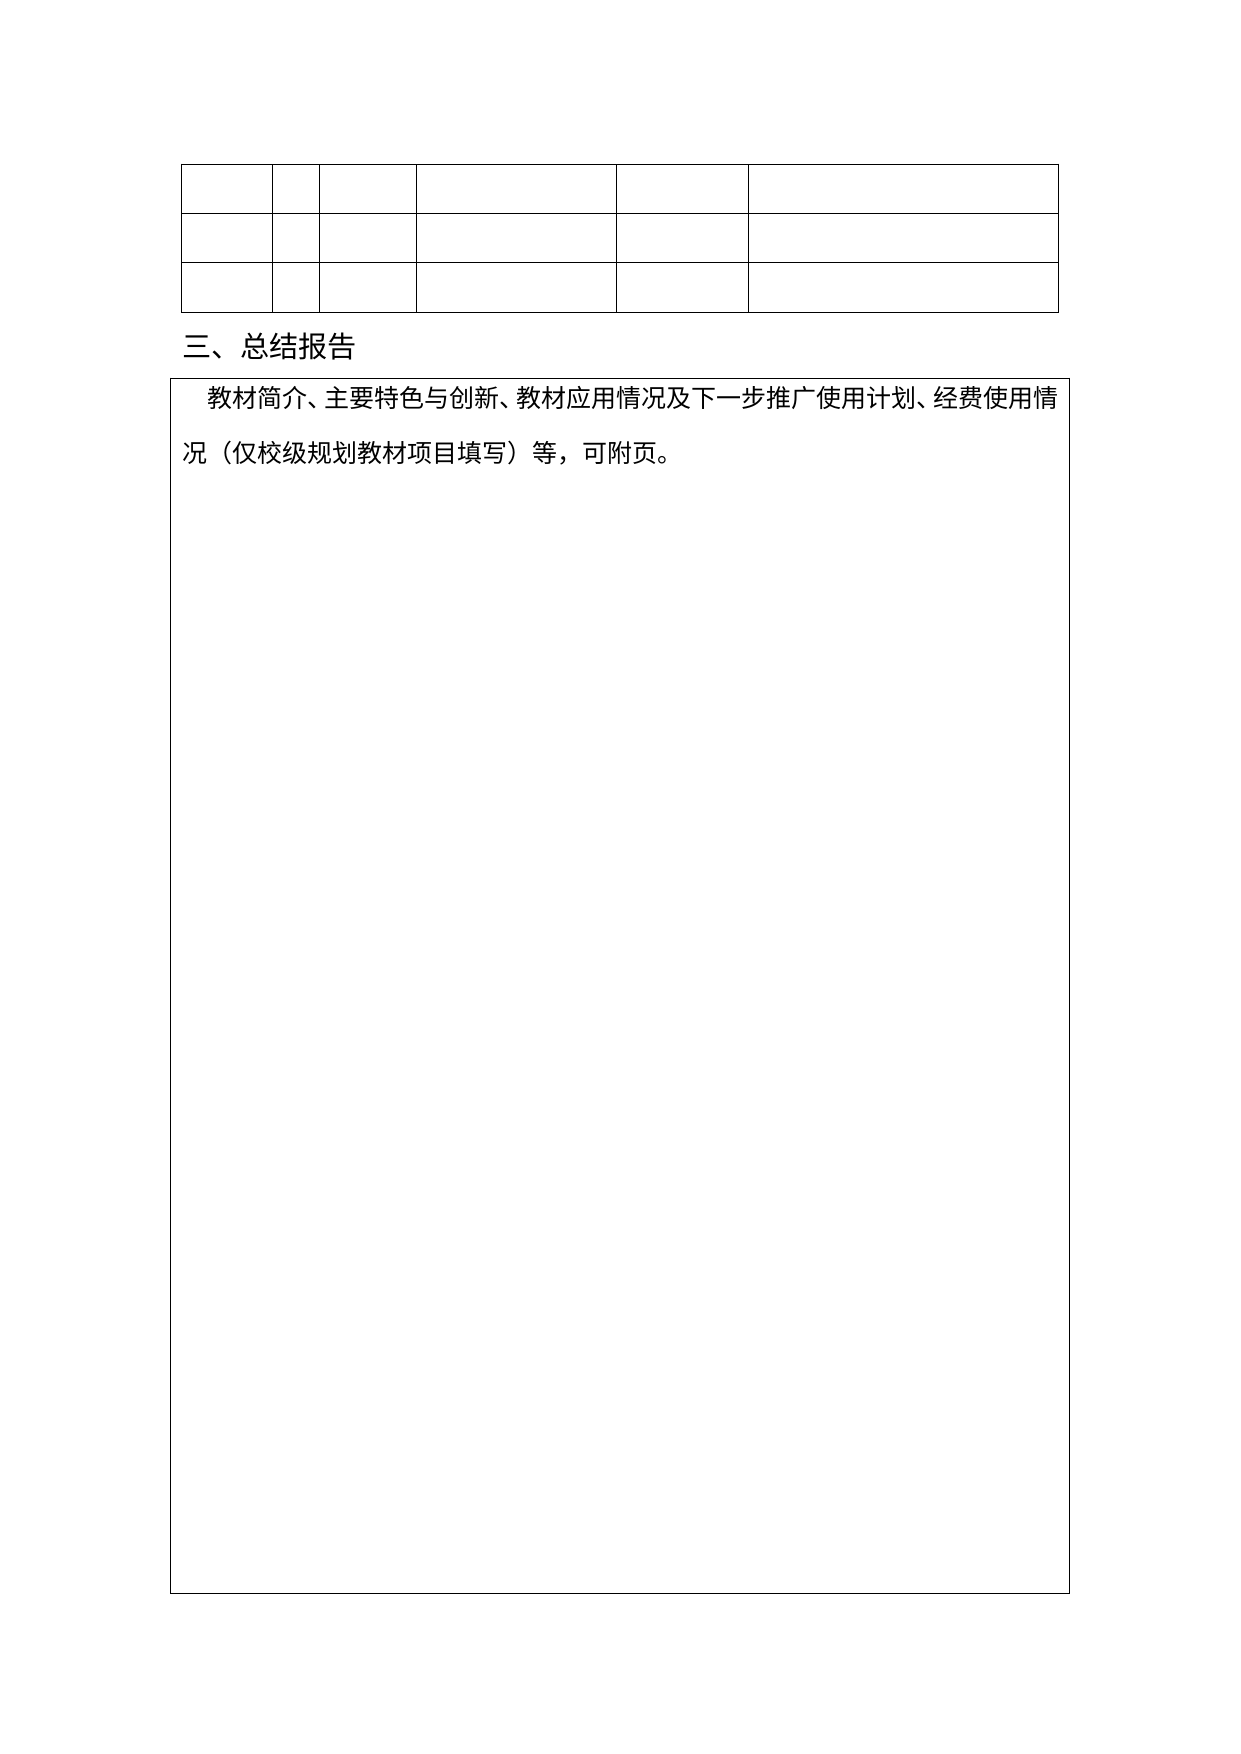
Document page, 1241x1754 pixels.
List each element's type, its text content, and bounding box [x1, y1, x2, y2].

table_cell [417, 165, 616, 213]
table_cell [417, 214, 616, 262]
table_cell [273, 214, 319, 262]
table_cell [320, 165, 416, 213]
table_cell [617, 214, 747, 262]
table_cell [273, 165, 319, 213]
table_cell [748, 165, 1058, 213]
table_cell [182, 214, 272, 262]
table_cell [320, 214, 416, 262]
table_cell [182, 165, 272, 213]
table_cell [617, 165, 747, 213]
list 三、总结报告 [182, 263, 1058, 328]
table_cell [748, 214, 1058, 262]
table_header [171, 329, 1069, 1608]
